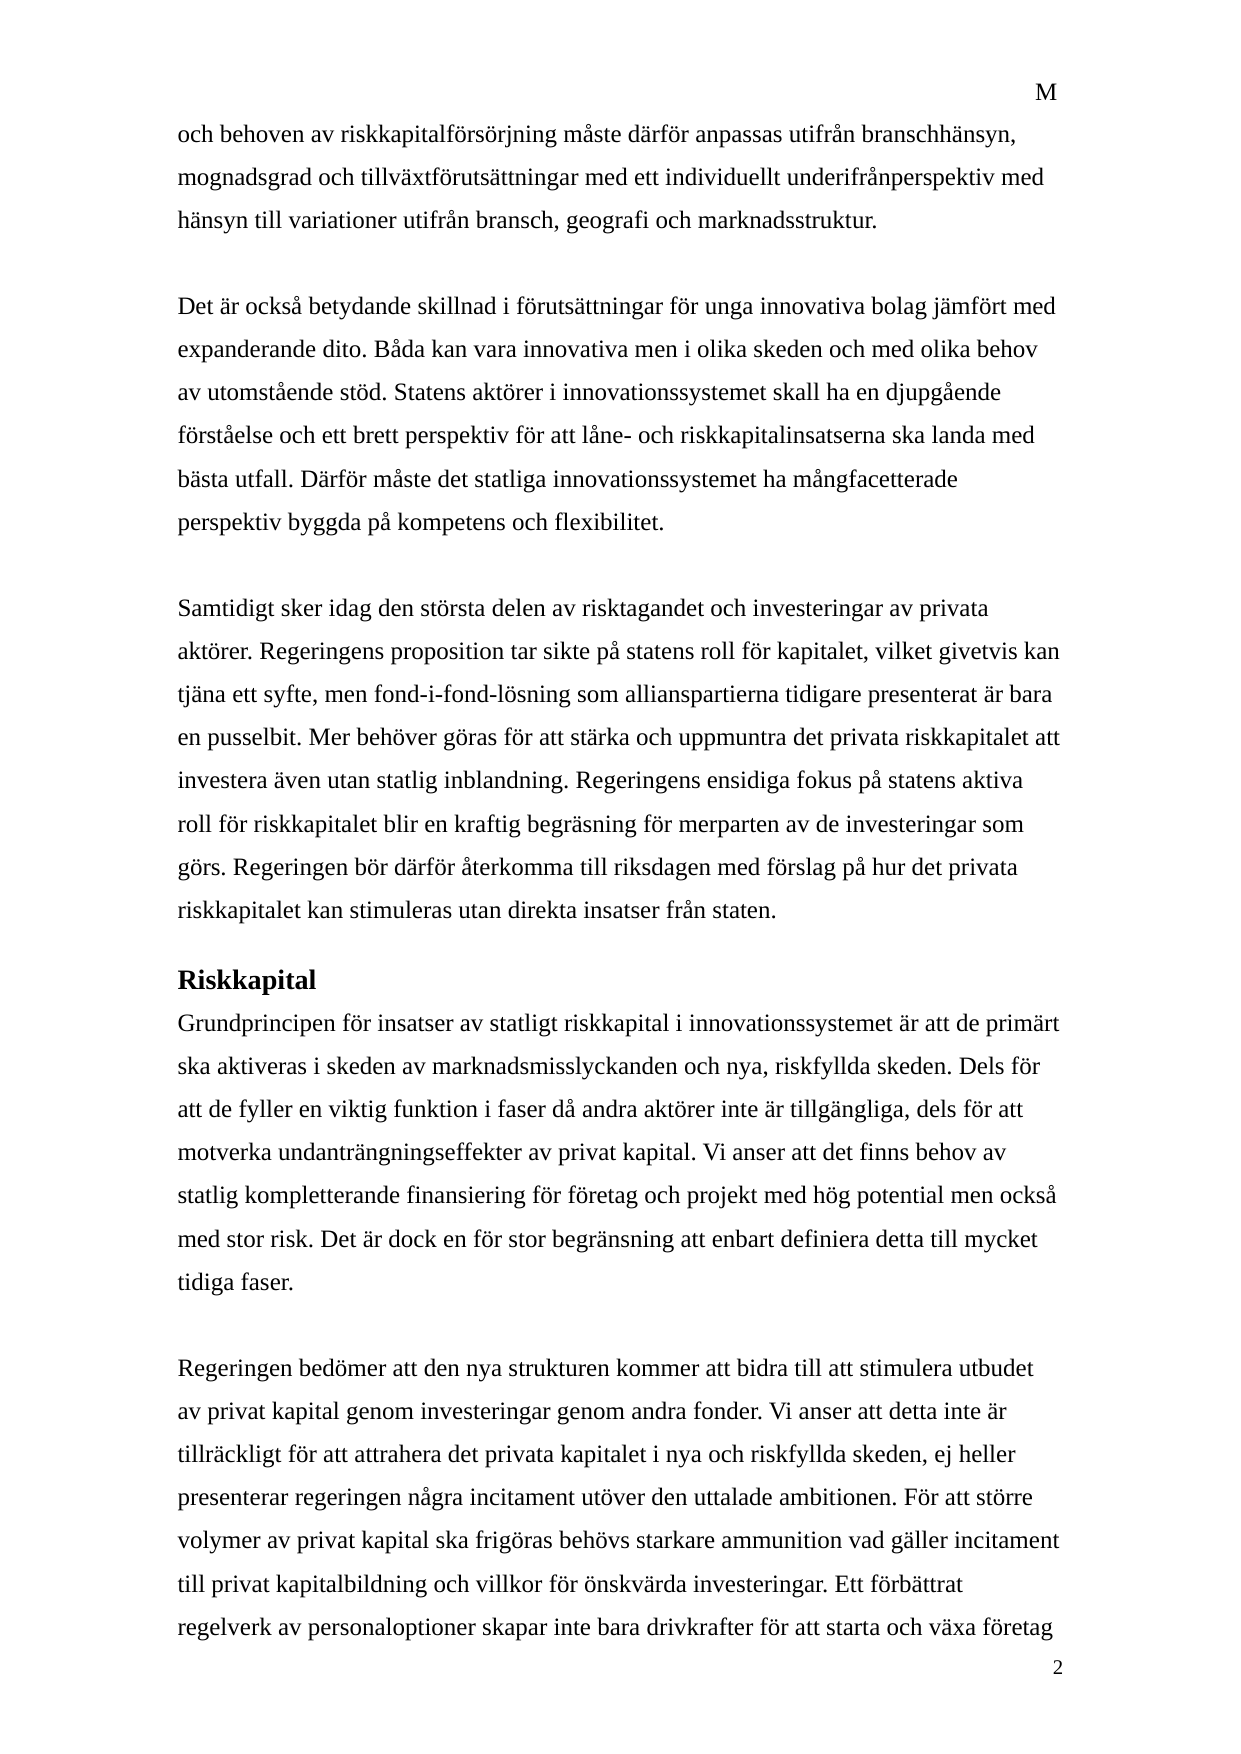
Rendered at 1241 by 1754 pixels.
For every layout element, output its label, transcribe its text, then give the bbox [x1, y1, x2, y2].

text Samtidigt sker idag den största delen av risktagandet och investeringar av privata aktörer. Regeringens proposition tar sikte på statens roll för kapitalet, vilket givetvis kan tjäna ett syfte, men fond-i-fond-lösning som allianspartierna tidigare presenterat är bara en pusselbit. Mer behöver göras för att stärka och uppmuntra det privata riskkapitalet att investera även utan statlig inblandning. Regeringens ensidiga fokus på statens aktiva roll för riskkapitalet blir en kraftig begräsning för merparten av de investeringar som görs. Regeringen bör därför återkomma till riksdagen med förslag på hur det privata riskkapitalet kan stimuleras utan direkta insatser från staten. [177, 593, 1063, 924]
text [177, 1353, 1063, 1641]
subtitle Riskkapital [177, 963, 1063, 996]
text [177, 119, 1063, 234]
text Det är också betydande skillnad i förutsättningar för unga innovativa bolag jämfört med expanderande dito. Båda kan vara innovativa men i olika skeden och med olika behov av utomstående stöd. Statens aktörer i innovationssystemet skall ha en djupgående förståelse och ett brett perspektiv för att låne- och riskkapitalinsatserna ska landa med bästa utfall. Därför måste det statliga innovationssystemet ha mångfacetterade perspektiv byggda på kompetens och flexibilitet. [177, 291, 1063, 536]
text Grundprincipen för insatser av statligt riskkapital i innovationssystemet är att de primärt ska aktiveras i skeden av marknadsmisslyckanden och nya, riskfyllda skeden. Dels för att de fyller en viktig funktion i faser då andra aktörer inte är tillgängliga, dels för att motverka undanträngningseffekter av privat kapital. Vi anser att det finns behov av statlig kompletterande finansiering för företag och projekt med hög potential men också med stor risk. Det är dock en för stor begränsning att enbart definiera detta till mycket tidiga faser. [177, 1008, 1063, 1296]
